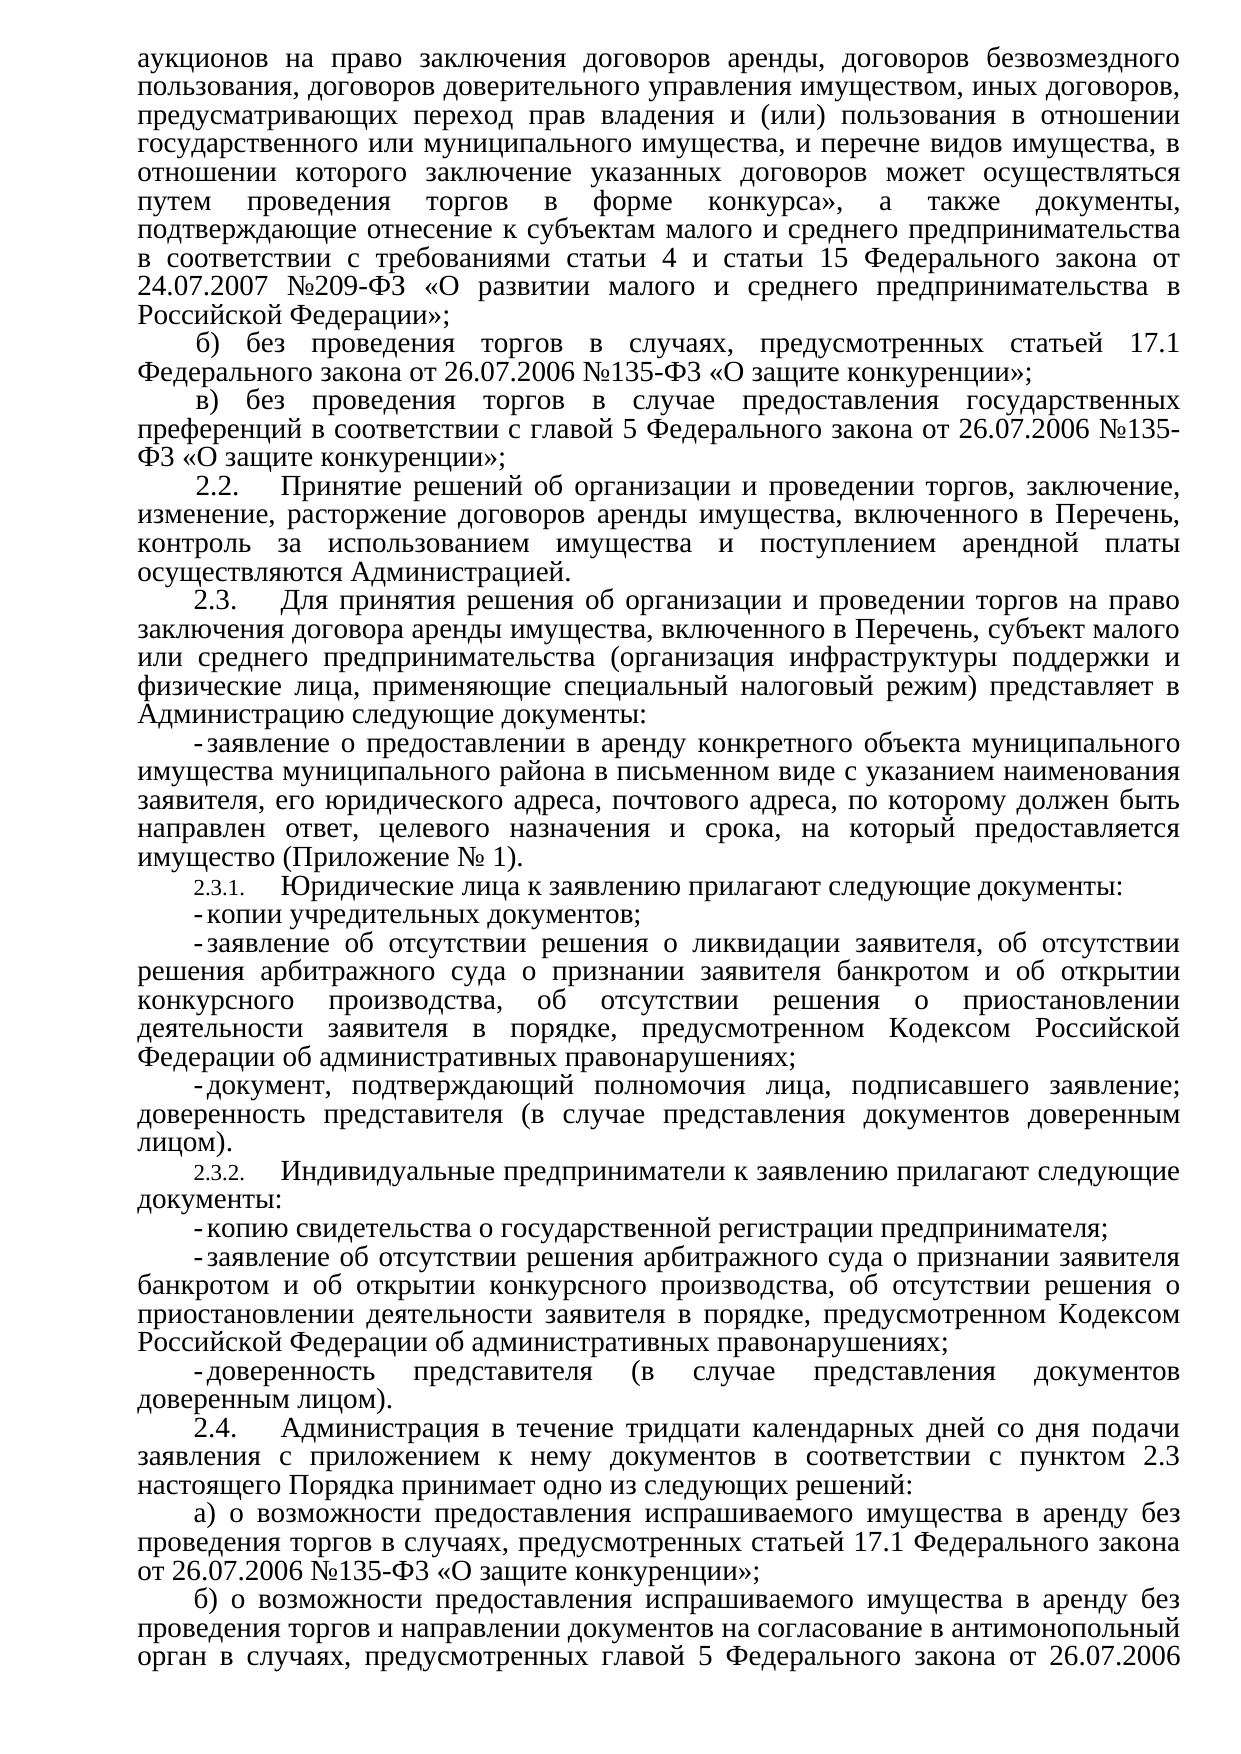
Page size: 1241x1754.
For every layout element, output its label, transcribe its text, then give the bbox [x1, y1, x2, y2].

list Принятие решений об организации и проведении торгов, заключение, изменение, расторжение договоров аренды имущества, включенного в Перечень, контроль за использованием имущества и поступлением арендной платы осуществляются Администрацией. [137, 472, 1181, 587]
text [137, 1586, 1181, 1671]
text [137, 44, 1181, 330]
list документ, подтверждающий полномочия лица, подписавшего заявление; доверенность представителя (в случае представления документов доверенным лицом). [137, 1072, 1181, 1157]
list Для принятия решения об организации и проведении торгов на право заключения договора аренды имущества, включенного в Перечень, субъект малого или среднего предпринимательства (организация инфраструктуры поддержки и физические лица, применяющие специальный налоговый режим) представляет в Администрацию следующие документы: [137, 587, 1181, 729]
list копии учредительных документов; [137, 901, 1181, 929]
list копию свидетельства о государственной регистрации предпринимателя; [137, 1214, 1181, 1243]
list Юридические лица к заявлению прилагают следующие документы: [137, 872, 1181, 901]
text в) без проведения торгов в случае предоставления государственных преференций в соответствии с главой 5 Федерального закона от 26.07.2006 №135-Ф3 «О защите конкуренции»; [137, 387, 1181, 472]
list Администрация в течение тридцати календарных дней со дня подачи заявления с приложением к нему документов в соответствии с пунктом 2.3 настоящего Порядка принимает одно из следующих решений: [137, 1414, 1181, 1500]
list Индивидуальные предприниматели к заявлению прилагают следующие документы: [137, 1157, 1181, 1214]
text а) о возможности предоставления испрашиваемого имущества в аренду без проведения торгов в случаях, предусмотренных статьей 17.1 Федерального закона от 26.07.2006 №135-Ф3 «О защите конкуренции»; [137, 1500, 1181, 1586]
text б) без проведения торгов в случаях, предусмотренных статьей 17.1 Федерального закона от 26.07.2006 №135-Ф3 «О защите конкуренции»; [137, 330, 1181, 387]
list заявление о предоставлении в аренду конкретного объекта муниципального имущества муниципального района в письменном виде с указанием наименования заявителя, его юридического адреса, почтового адреса, по которому должен быть направлен ответ, целевого назначения и срока, на который предоставляется имущество (Приложение № 1). [137, 729, 1181, 872]
list заявление об отсутствии решения о ликвидации заявителя, об отсутствии решения арбитражного суда о признании заявителя банкротом и об открытии конкурсного производства, об отсутствии решения о приостановлении деятельности заявителя в порядке, предусмотренном Кодексом Российской Федерации об административных правонарушениях; [137, 929, 1181, 1072]
list заявление об отсутствии решения арбитражного суда о признании заявителя банкротом и об открытии конкурсного производства, об отсутствии решения о приостановлении деятельности заявителя в порядке, предусмотренном Кодексом Российской Федерации об административных правонарушениях; [137, 1243, 1181, 1357]
list доверенность представителя (в случае представления документов доверенным лицом). [137, 1357, 1181, 1414]
